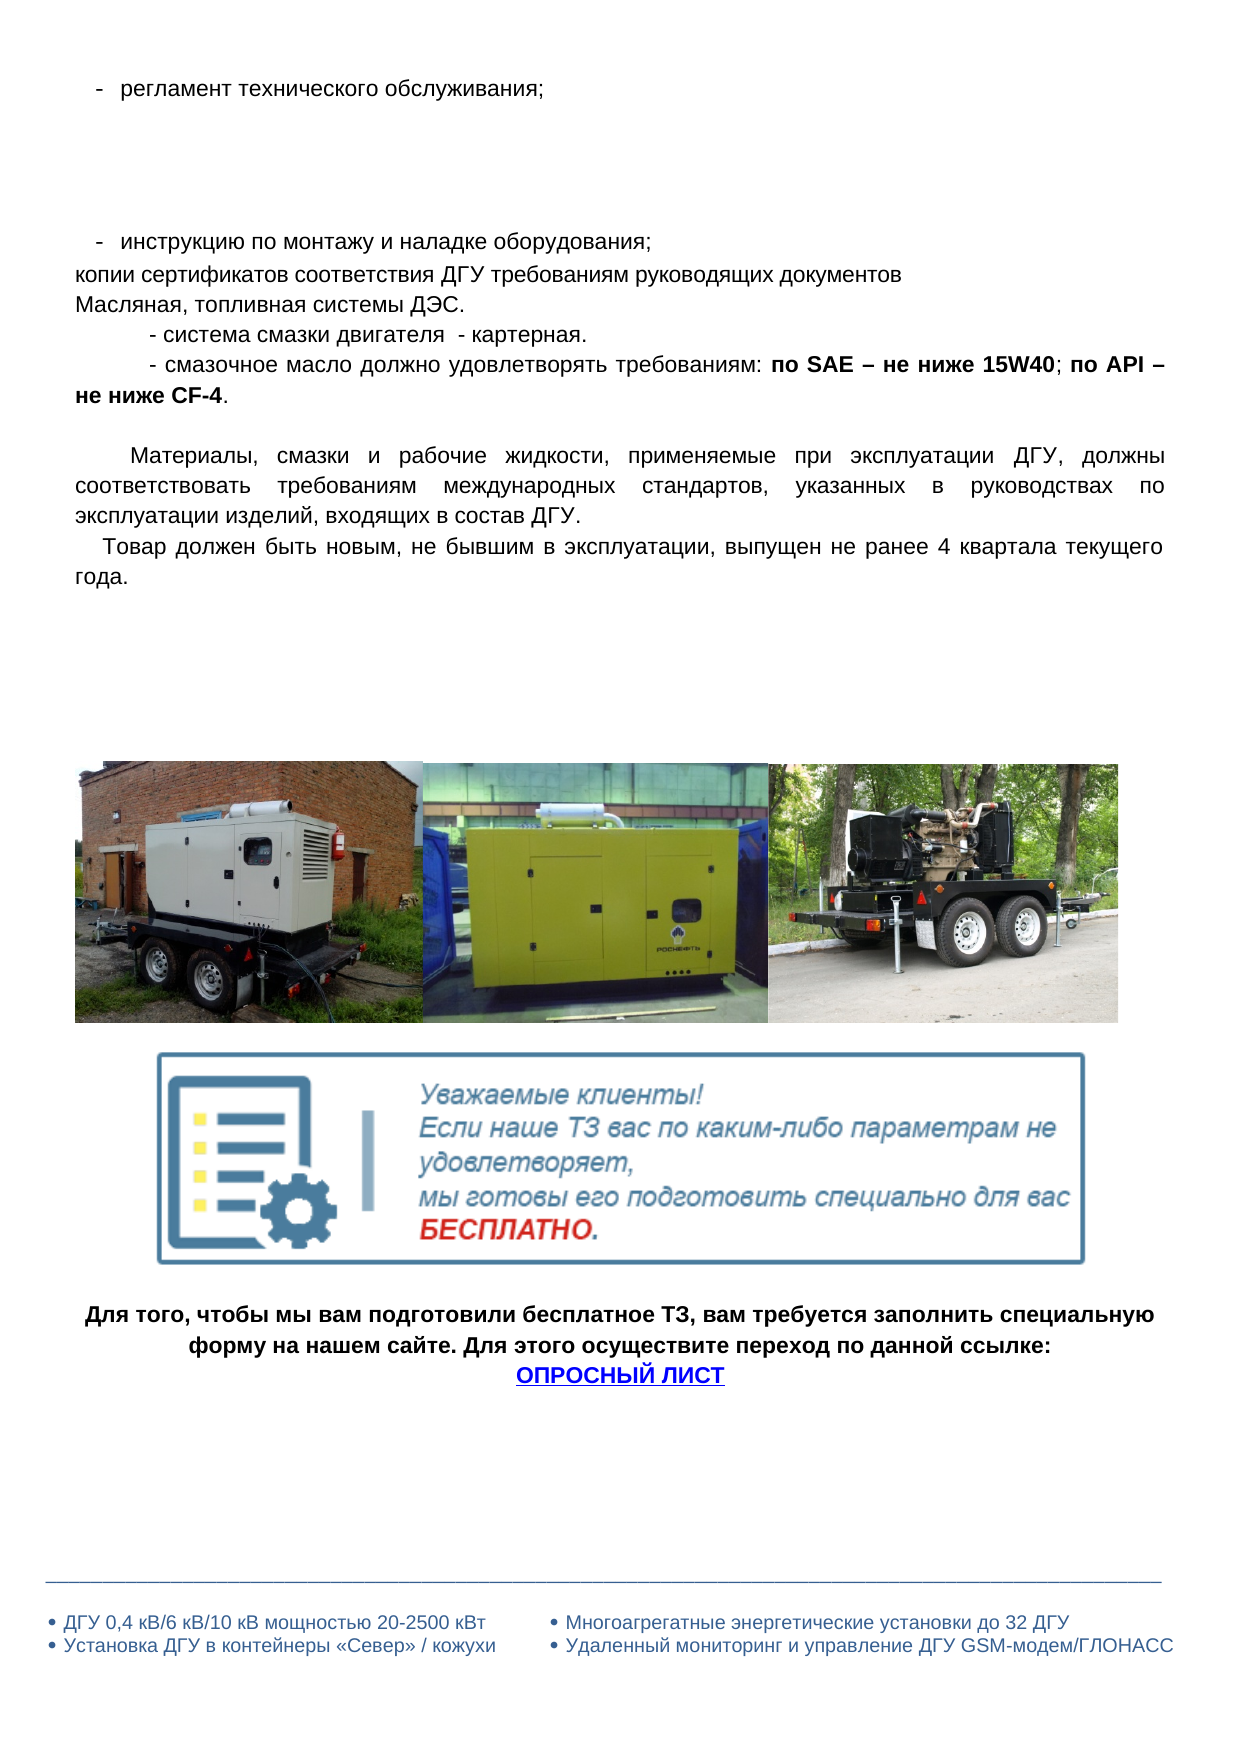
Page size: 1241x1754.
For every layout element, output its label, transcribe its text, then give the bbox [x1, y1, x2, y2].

picture [151, 1041, 1089, 1279]
text - система смазки двигателя - картерная. [75, 321, 1165, 348]
text Товар должен быть новым, не бывшим в эксплуатации, выпущен не ранее 4 квартала текущего года. [75, 533, 1165, 589]
text Материалы, смазки и рабочие жидкости, применяемые при эксплуатации ДГУ, должны соответствовать требованиям международных стандартов, указанных в руководствах по эксплуатации изделий, входящих в состав ДГУ. [75, 442, 1165, 529]
text - смазочное масло должно удовлетворять требованиям: по SAE – не ниже 15W40; по API – не ниже CF-4. [75, 351, 1165, 408]
list инструкцию по монтажу и наладке оборудования; [75, 228, 1165, 257]
list регламент технического обслуживания; [75, 75, 1165, 103]
text копии сертификатов соответствия ДГУ требованиям руководящих документов [75, 261, 1165, 287]
text Масляная, топливная системы ДЭС. [75, 291, 1165, 317]
text Для того, чтобы мы вам подготовили бесплатное ТЗ, вам требуется заполнить специальную форму на нашем сайте. Для этого осуществите переход по данной ссылке: ОПРОСНЫЙ ЛИСТ [75, 1301, 1165, 1388]
picture [75, 761, 1119, 1023]
